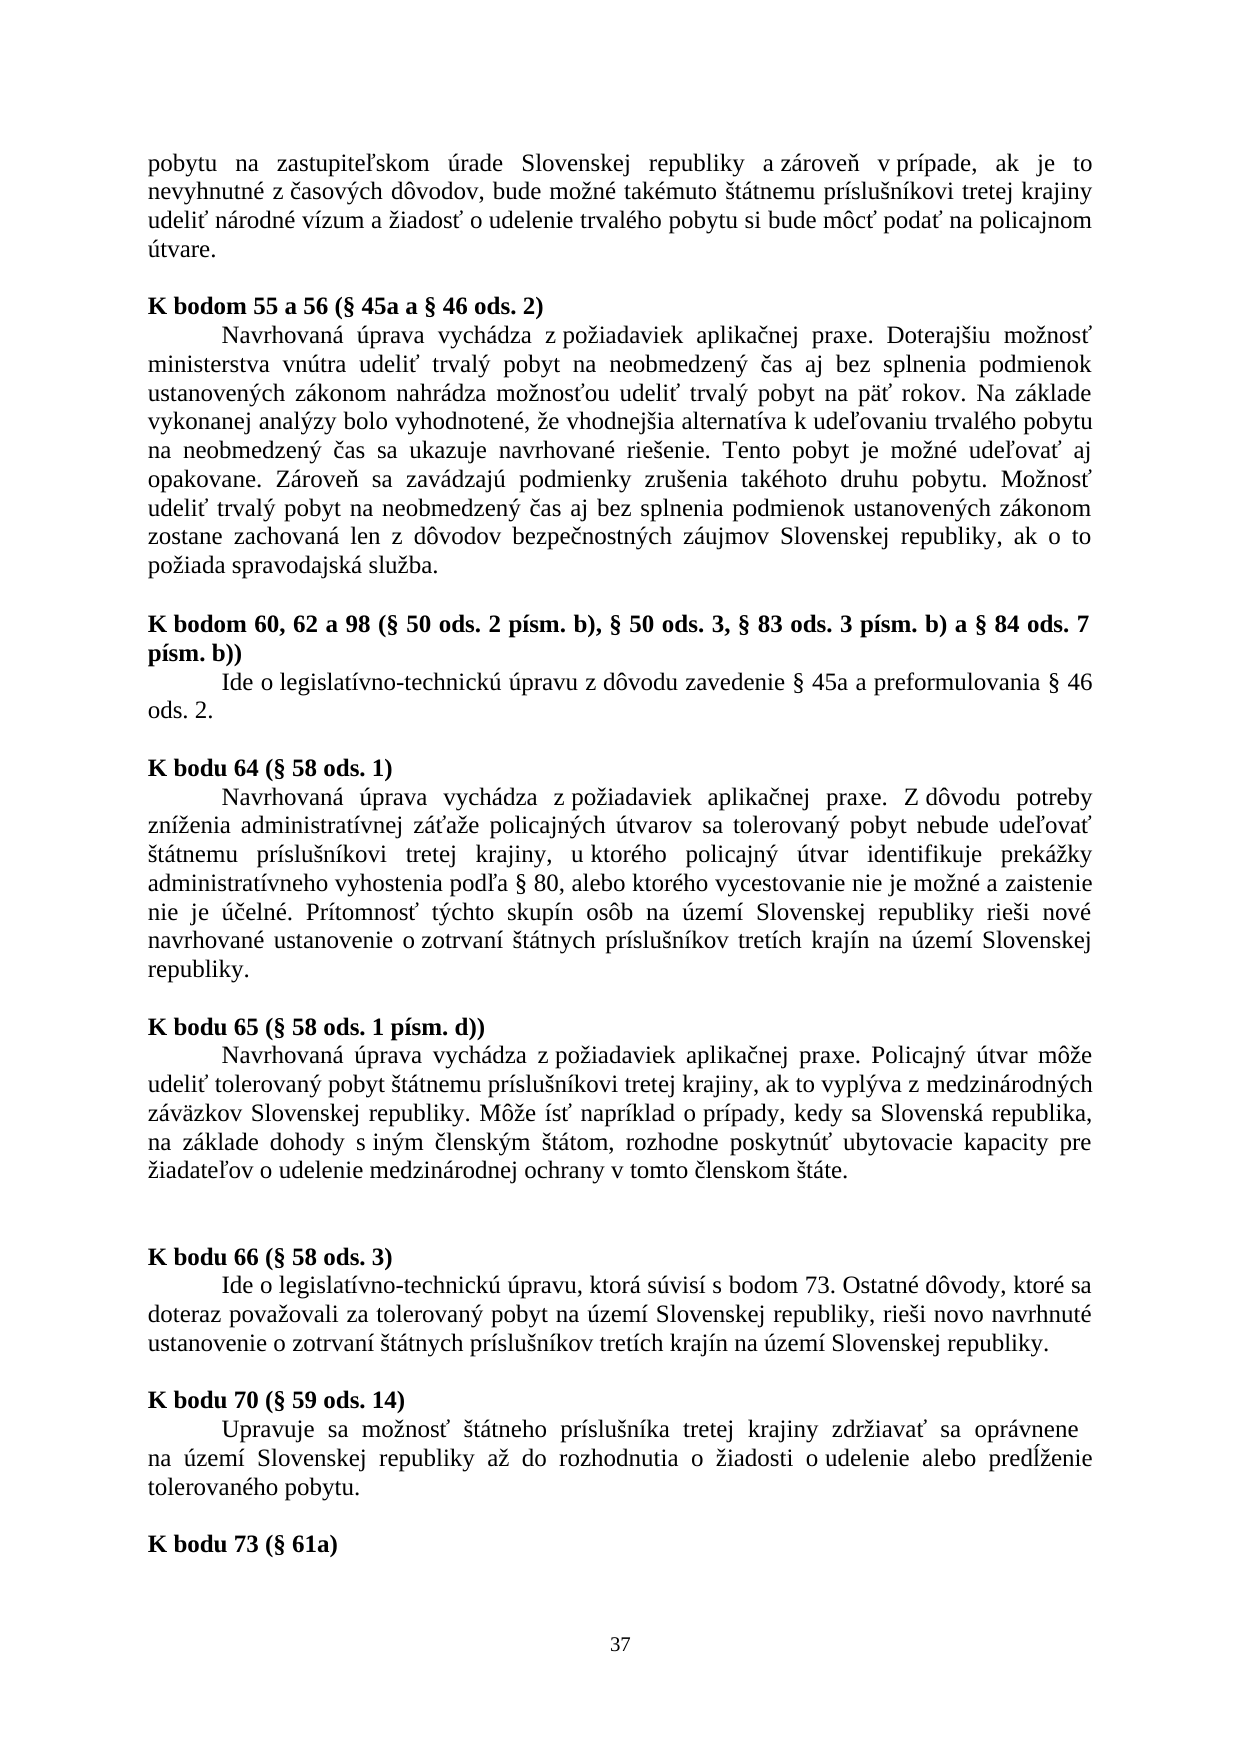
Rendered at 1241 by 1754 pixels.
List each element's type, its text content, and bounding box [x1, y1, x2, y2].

text K bodu 64 (§ 58 ods. 1) [148, 753, 1093, 782]
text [148, 148, 1093, 263]
text Navrhovaná úprava vychádza z požiadaviek aplikačnej praxe. Z dôvodu potreby zníženia administratívnej záťaže policajných útvarov sa tolerovaný pobyt nebude udeľovať štátnemu príslušníkovi tretej krajiny, u ktorého policajný útvar identifikuje prekážky administratívneho vyhostenia podľa § 80, alebo ktorého vycestovanie nie je možné a zaistenie nie je účelné. Prítomnosť týchto skupín osôb na území Slovenskej republiky rieši nové navrhované ustanovenie o zotrvaní štátnych príslušníkov tretích krajín na území Slovenskej republiky. [148, 782, 1093, 983]
text Ide o legislatívno-technickú úpravu, ktorá súvisí s bodom 73. Ostatné dôvody, ktoré sa doteraz považovali za tolerovaný pobyt na území Slovenskej republiky, rieši novo navrhnuté ustanovenie o zotrvaní štátnych príslušníkov tretích krajín na území Slovenskej republiky. [148, 1271, 1093, 1357]
text K bodu 73 (§ 61a) [148, 1529, 1093, 1558]
text K bodu 66 (§ 58 ods. 3) [148, 1242, 1093, 1271]
text K bodom 55 a 56 (§ 45a a § 46 ods. 2) [148, 291, 1093, 320]
text K bodom 60, 62 a 98 (§ 50 ods. 2 písm. b), § 50 ods. 3, § 83 ods. 3 písm. b) a § 84 ods. 7 písm. b)) [148, 609, 1093, 667]
text Upravuje sa možnosť štátneho príslušníka tretej krajiny zdržiavať sa oprávnene na území Slovenskej republiky až do rozhodnutia o žiadosti o udelenie alebo predĺženie tolerovaného pobytu. [148, 1414, 1093, 1501]
text K bodu 70 (§ 59 ods. 14) [148, 1386, 1093, 1414]
text Navrhovaná úprava vychádza z požiadaviek aplikačnej praxe. Policajný útvar môže udeliť tolerovaný pobyt štátnemu príslušníkovi tretej krajiny, ak to vyplýva z medzinárodných záväzkov Slovenskej republiky. Môže ísť napríklad o prípady, kedy sa Slovenská republika, na základe dohody s iným členským štátom, rozhodne poskytnúť ubytovacie kapacity pre žiadateľov o udelenie medzinárodnej ochrany v tomto členskom štáte. [148, 1041, 1093, 1184]
text K bodu 65 (§ 58 ods. 1 písm. d)) [148, 1012, 1093, 1041]
text Navrhovaná úprava vychádza z požiadaviek aplikačnej praxe. Doterajšiu možnosť ministerstva vnútra udeliť trvalý pobyt na neobmedzený čas aj bez splnenia podmienok ustanovených zákonom nahrádza možnosťou udeliť trvalý pobyt na päť rokov. Na základe vykonanej analýzy bolo vyhodnotené, že vhodnejšia alternatíva k udeľovaniu trvalého pobytu na neobmedzený čas sa ukazuje navrhované riešenie. Tento pobyt je možné udeľovať aj opakovane. Zároveň sa zavádzajú podmienky zrušenia takéhoto druhu pobytu. Možnosť udeliť trvalý pobyt na neobmedzený čas aj bez splnenia podmienok ustanovených zákonom zostane zachovaná len z dôvodov bezpečnostných záujmov Slovenskej republiky, ak o to požiada spravodajská služba. [148, 320, 1093, 579]
text Ide o legislatívno-technickú úpravu z dôvodu zavedenie § 45a a preformulovania § 46 ods. 2. [148, 667, 1093, 724]
